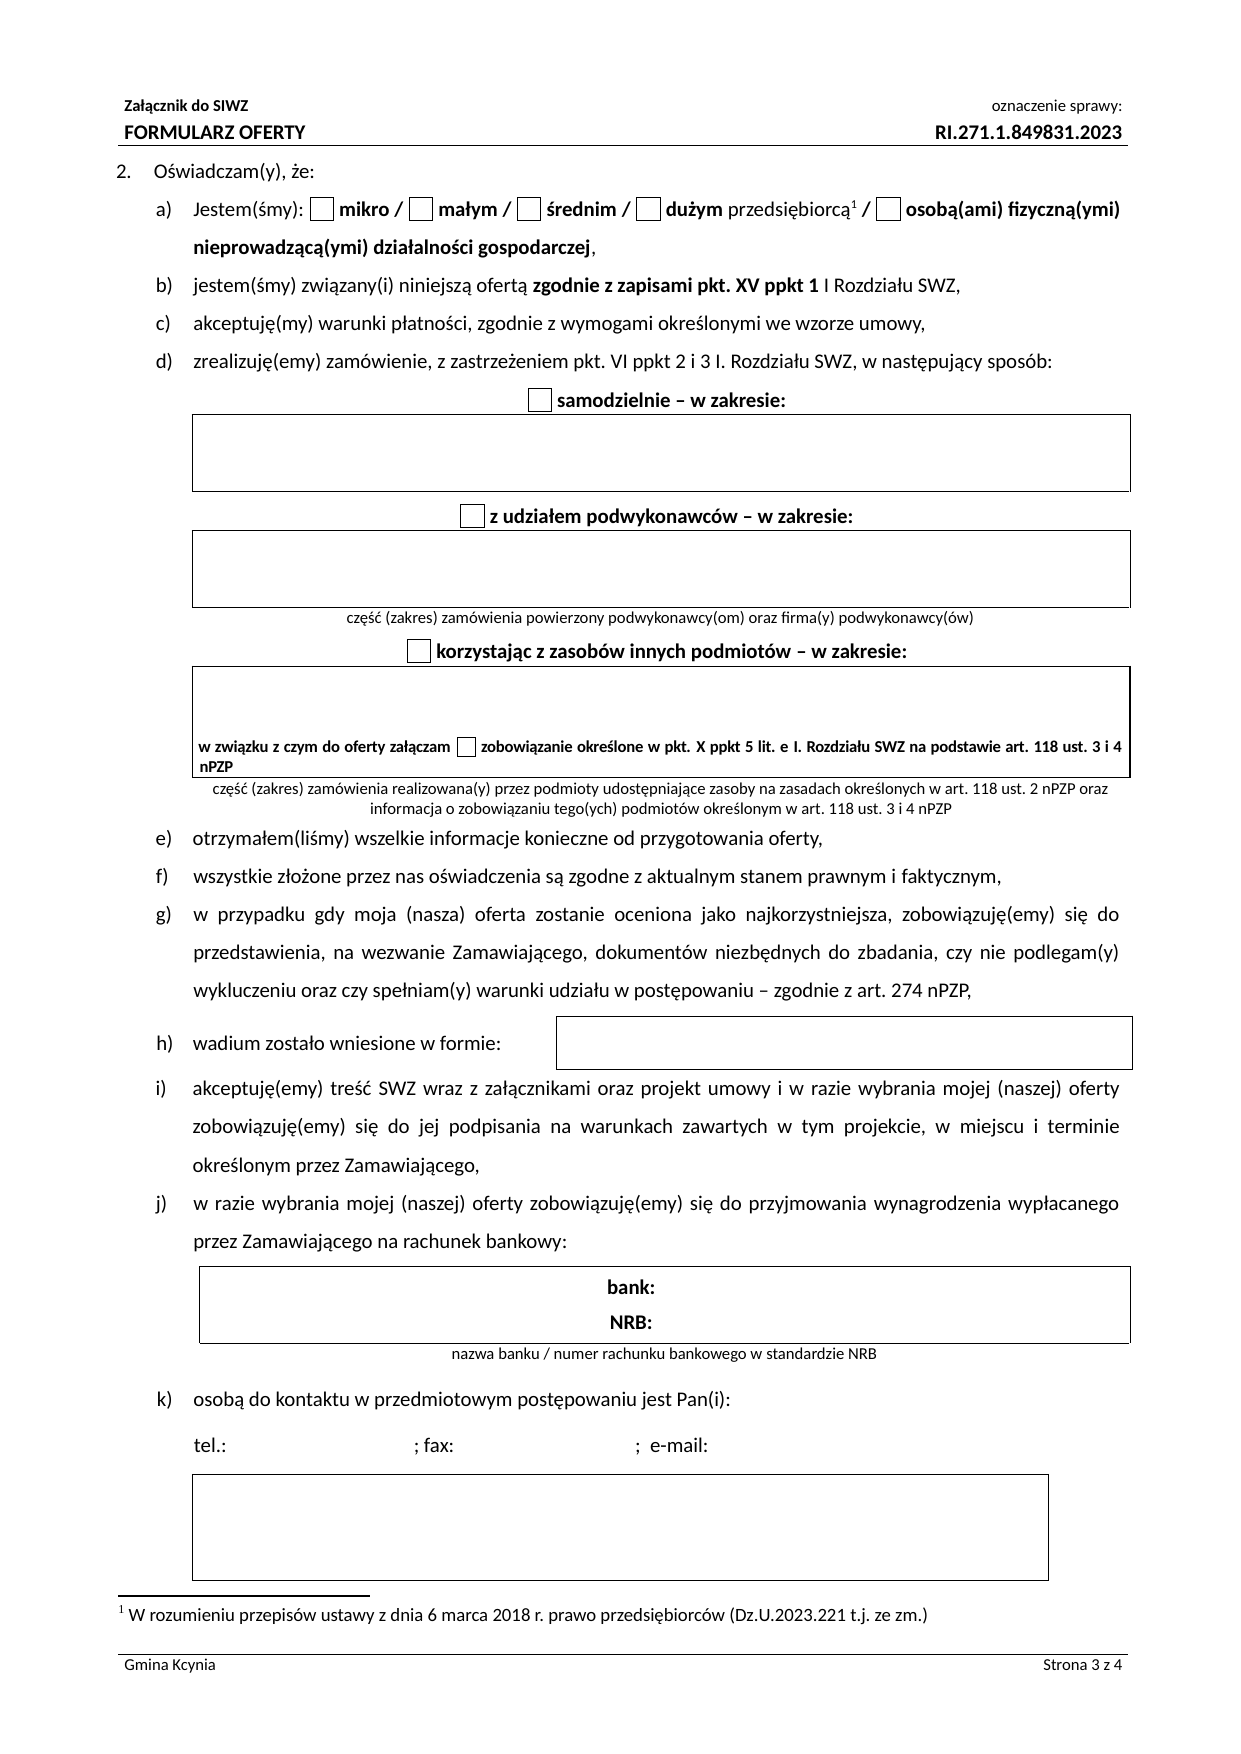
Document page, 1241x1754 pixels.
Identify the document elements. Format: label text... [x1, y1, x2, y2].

list jestem(śmy) związany(i) niniejszą ofertą zgodnie z zapisami pkt. XV ppkt 1 I Rozdziału SWZ, [156, 272, 1121, 298]
list osobą do kontaktu w przedmiotowym postępowaniu jest Pan(i): [157, 1382, 1121, 1413]
list Jestem(śmy): mikro / małym / średnim / dużym przedsiębiorcą / osobą(ami) fizyczną(ymi) nieprowadzącą(ymi) działalności gospodarczej, [156, 196, 1121, 260]
table_header wadium zostało wniesione w formie: [124, 1016, 556, 1069]
table_cell część (zakres) zamówienia realizowana(y) przez podmioty udostępniające zasoby na zasadach określonych w art. 118 ust. 2 nPZP oraz informacja o zobowiązaniu tego(ych) podmiotów określonym w art. 118 ust. 3 i 4 nPZP [192, 778, 1130, 819]
table_header [193, 667, 1129, 736]
table_header bank: NRB: [200, 1267, 1130, 1343]
list akceptuję(emy) treść SWZ wraz z załącznikami oraz projekt umowy i w razie wybrania mojej (naszej) oferty zobowiązuję(emy) się do jej podpisania na warunkach zawartych w tym projekcie, w miejscu i terminie określonym przez Zamawiającego, [155, 1076, 1121, 1177]
table_cell [192, 491, 1130, 503]
text z udziałem podwykonawców – w zakresie: [192, 503, 1121, 528]
list akceptuję(my) warunki płatności, zgodnie z wymogami określonymi we wzorze umowy, [156, 311, 1121, 336]
list w razie wybrania mojej (naszej) oferty zobowiązuję(emy) się do przyjmowania wynagrodzenia wypłacanego przez Zamawiającego na rachunek bankowy: [156, 1190, 1121, 1253]
table_cell nazwa banku / numer rachunku bankowego w standardzie NRB [200, 1343, 1130, 1374]
text samodzielnie – w zakresie: [192, 387, 1121, 412]
list zrealizuję(emy) zamówienie, z zastrzeżeniem pkt. VI ppkt 2 i 3 I. Rozdziału SWZ, w następujący sposób: [156, 349, 1121, 374]
table_cell część (zakres) zamówienia powierzony podwykonawcy(om) oraz firma(y) podwykonawcy(ów) [192, 607, 1130, 638]
table_cell w związku z czym do oferty załączam zobowiązanie określone w pkt. X ppkt 5 lit. e I. Rozdziału SWZ na podstawie art. 118 ust. 3 i 4 nPZP [193, 736, 1129, 777]
table_header [193, 1475, 1048, 1580]
text tel.: ; fax: ; e-mail: [194, 1428, 1121, 1458]
list Oświadczam(y), że: [116, 158, 1121, 184]
list otrzymałem(liśmy) wszelkie informacje konieczne od przygotowania oferty, [155, 825, 1121, 850]
text korzystając z zasobów innych podmiotów – w zakresie: [192, 638, 1121, 663]
table_header [193, 415, 1130, 491]
list w przypadku gdy moja (nasza) oferta zostanie oceniona jako najkorzystniejsza, zobowiązuję(emy) się do przedstawienia, na wezwanie Zamawiającego, dokumentów niezbędnych do zbadania, czy nie podlegam(y) wykluczeniu oraz czy spełniam(y) warunki udziału w postępowaniu – zgodnie z art. 274 nPZP, [156, 901, 1121, 1003]
table_header [193, 531, 1130, 607]
list wszystkie złożone przez nas oświadczenia są zgodne z aktualnym stanem prawnym i faktycznym, [156, 863, 1121, 888]
table_header [557, 1017, 1132, 1069]
